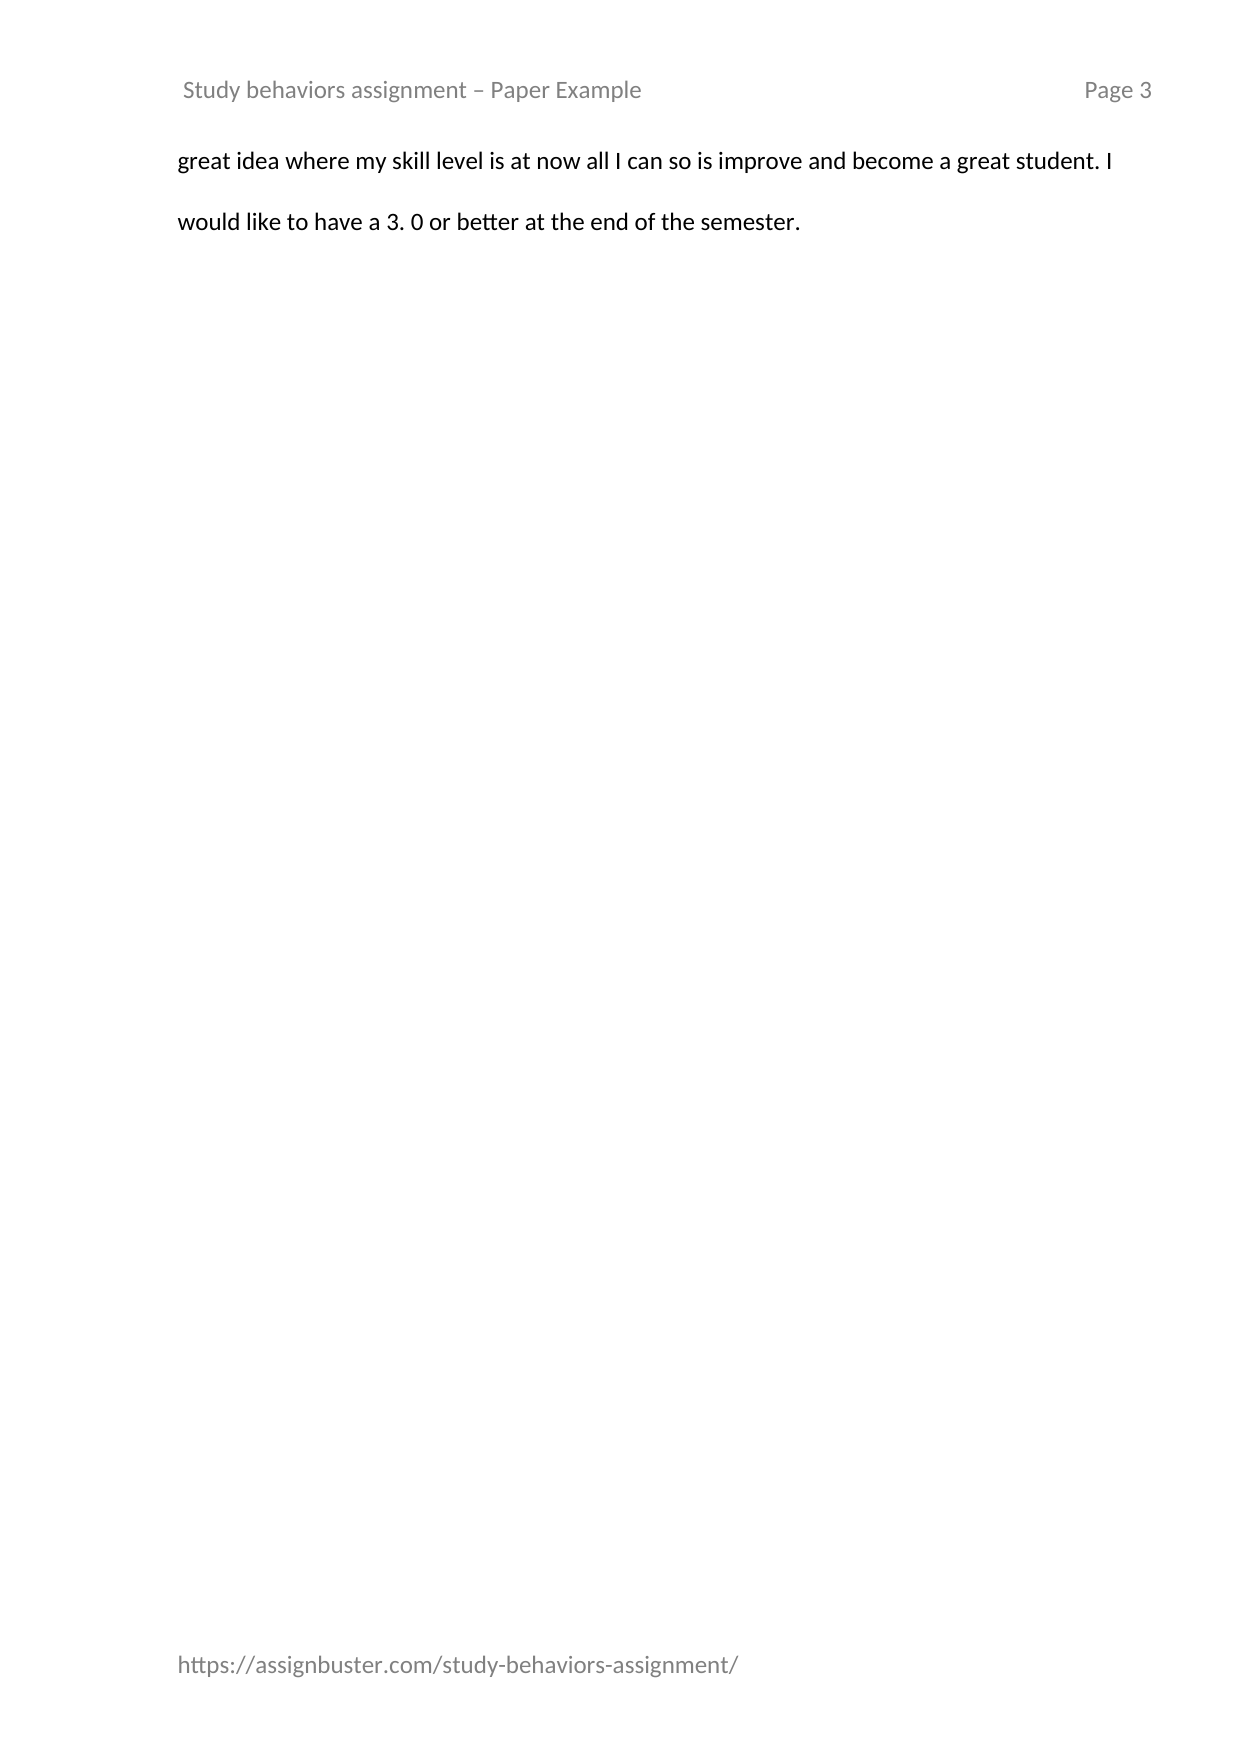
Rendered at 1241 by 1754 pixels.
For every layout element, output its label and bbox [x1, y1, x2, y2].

text [177, 145, 1152, 237]
